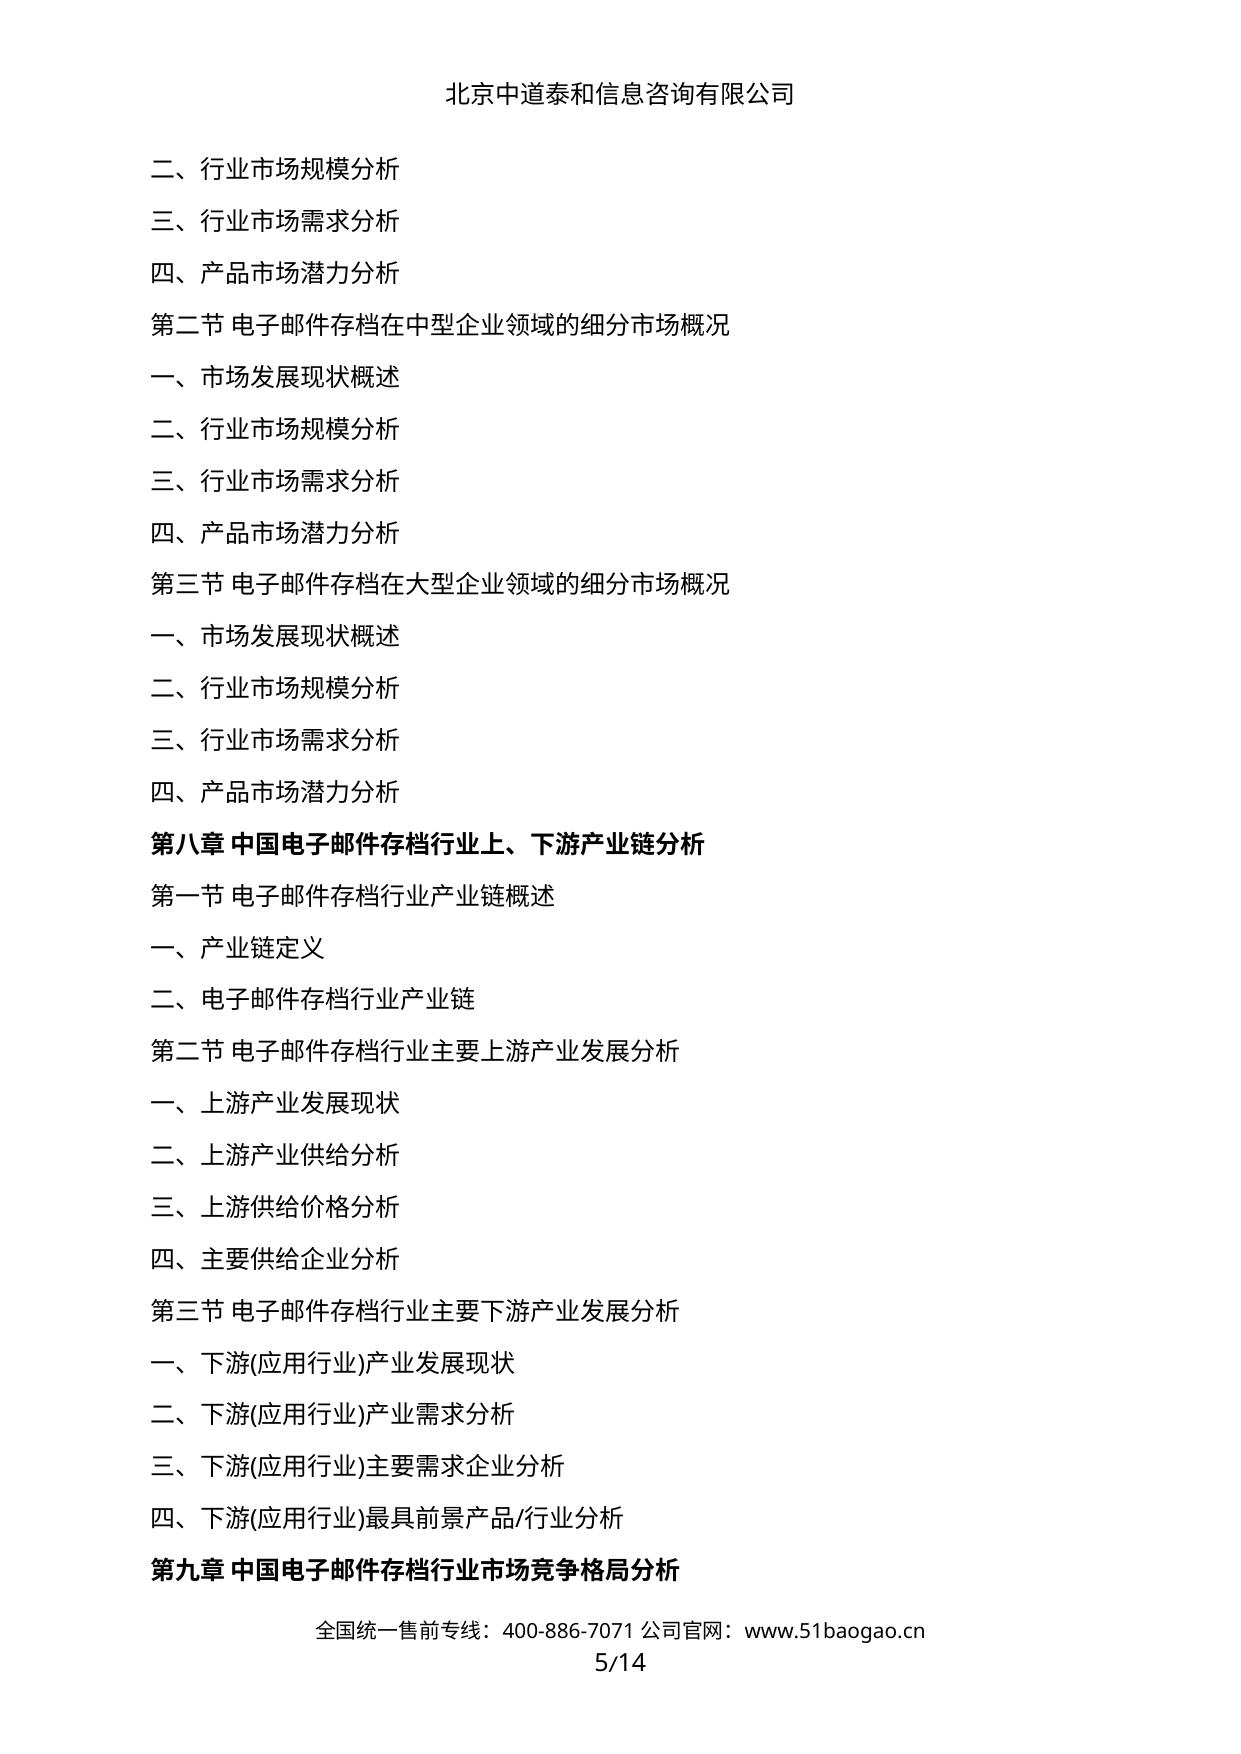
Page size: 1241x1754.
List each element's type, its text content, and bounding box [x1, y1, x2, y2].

text 第一节 电子邮件存档行业产业链概述 [150, 876, 1090, 912]
text 第三节 电子邮件存档行业主要下游产业发展分析 [150, 1291, 1090, 1327]
text 一、产业链定义 [150, 928, 1090, 964]
text 一、下游(应用行业)产业发展现状 [150, 1343, 1090, 1379]
text 四、产品市场潜力分析 [150, 772, 1090, 809]
text 二、下游(应用行业)产业需求分析 [150, 1395, 1090, 1431]
text 二、电子邮件存档行业产业链 [150, 980, 1090, 1016]
text 四、产品市场潜力分析 [150, 254, 1090, 290]
text 四、主要供给企业分析 [150, 1239, 1090, 1276]
text 二、行业市场规模分析 [150, 409, 1090, 446]
text 一、市场发展现状概述 [150, 357, 1090, 394]
text 三、上游供给价格分析 [150, 1187, 1090, 1224]
text 三、下游(应用行业)主要需求企业分析 [150, 1447, 1090, 1483]
text 三、行业市场需求分析 [150, 721, 1090, 757]
text 二、上游产业供给分析 [150, 1136, 1090, 1172]
text 四、下游(应用行业)最具前景产品/行业分析 [150, 1499, 1090, 1535]
text 第九章 中国电子邮件存档行业市场竞争格局分析 [150, 1551, 1090, 1587]
text 第二节 电子邮件存档行业主要上游产业发展分析 [150, 1032, 1090, 1068]
text 三、行业市场需求分析 [150, 461, 1090, 497]
text 第八章 中国电子邮件存档行业上、下游产业链分析 [150, 824, 1090, 861]
text 第三节 电子邮件存档在大型企业领域的细分市场概况 [150, 565, 1090, 601]
text 二、行业市场规模分析 [150, 150, 1090, 186]
text 三、行业市场需求分析 [150, 202, 1090, 238]
text 四、产品市场潜力分析 [150, 513, 1090, 549]
text 一、上游产业发展现状 [150, 1084, 1090, 1120]
text 二、行业市场规模分析 [150, 669, 1090, 705]
text 一、市场发展现状概述 [150, 617, 1090, 653]
text 第二节 电子邮件存档在中型企业领域的细分市场概况 [150, 306, 1090, 342]
